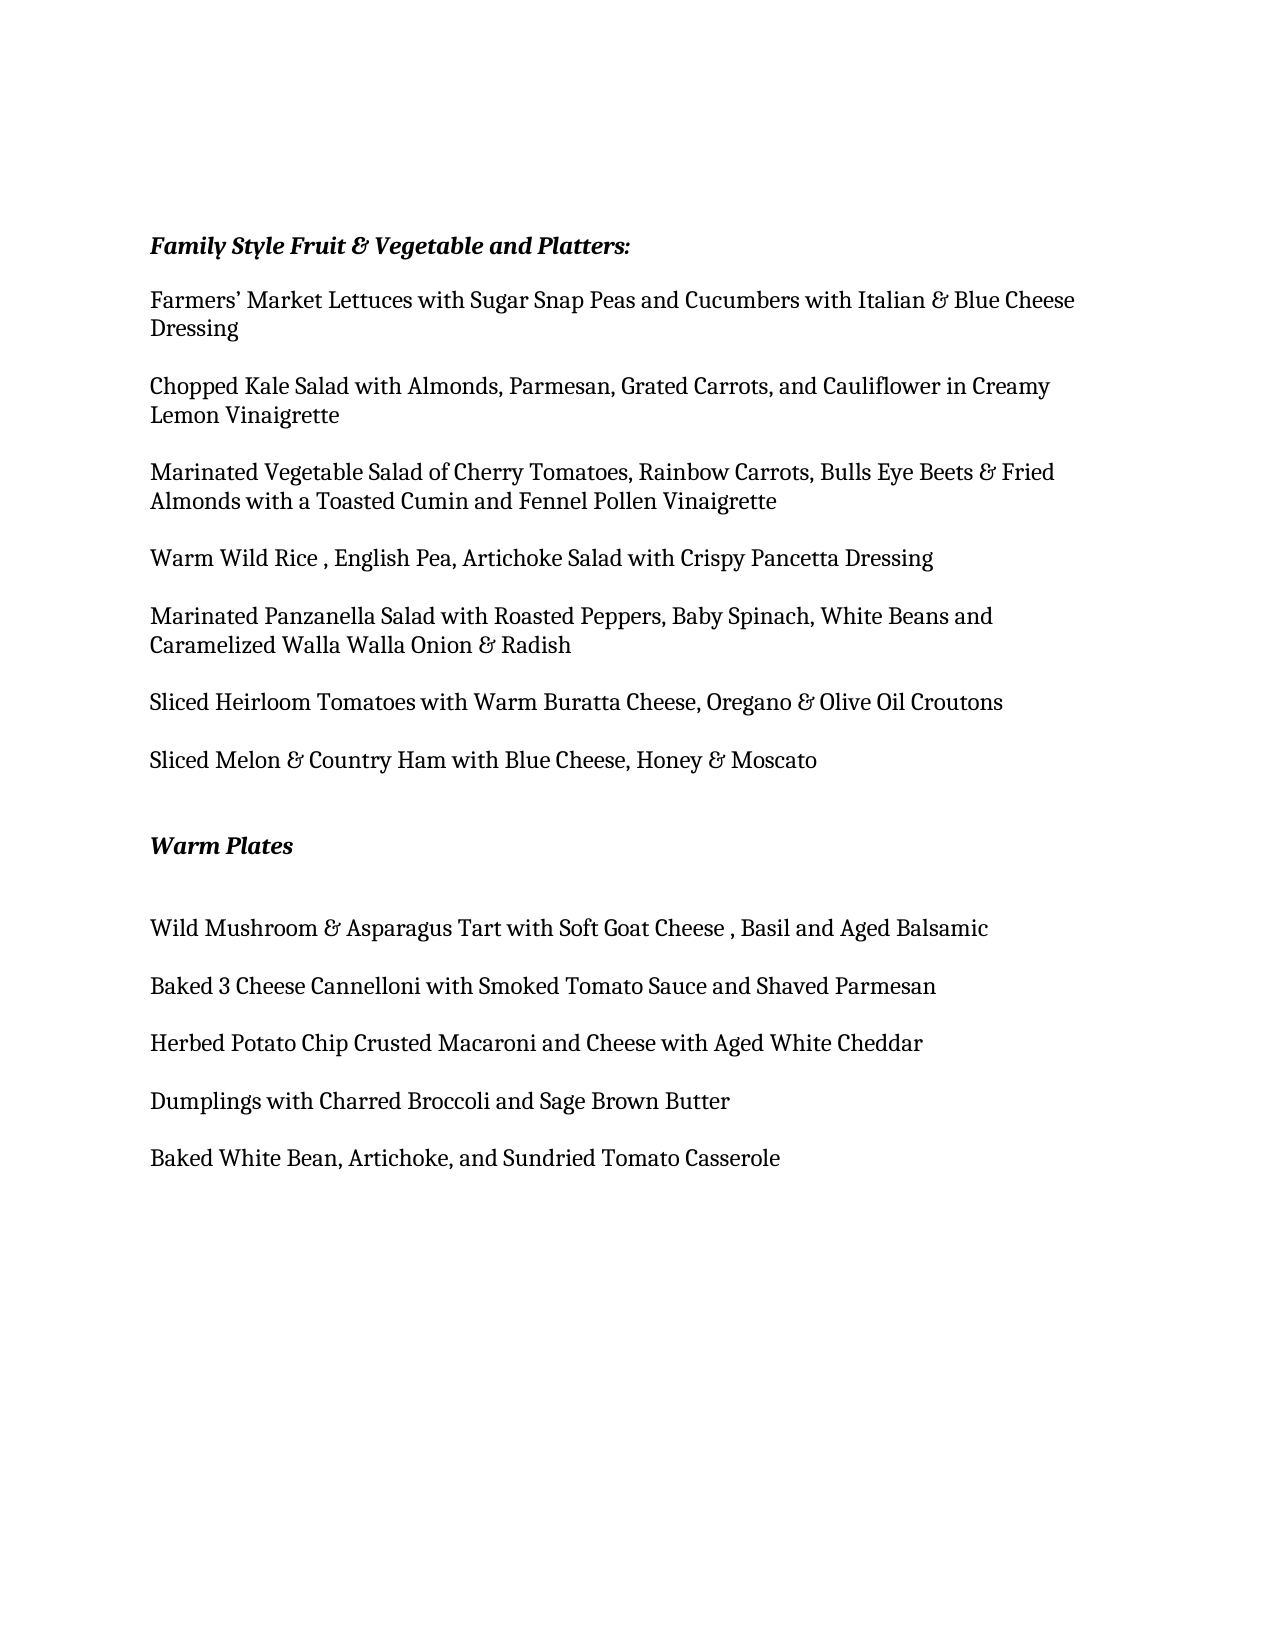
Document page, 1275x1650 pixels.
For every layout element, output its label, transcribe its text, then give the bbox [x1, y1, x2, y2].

text Marinated Vegetable Salad of Cherry Tomatoes, Rainbow Carrots, Bulls Eye Beets & Fried Almonds with a Toasted Cumin and Fennel Pollen Vinaigrette [150, 458, 1125, 516]
text Dumplings with Charred Broccoli and Sage Brown Butter [150, 1087, 1125, 1116]
text Warm Plates [150, 774, 1125, 861]
text Herbed Potato Chip Crusted Macaroni and Cheese with Aged White Cheddar [150, 1029, 1125, 1058]
text Sliced Melon & Country Ham with Blue Cheese, Honey & Moscato [150, 746, 1125, 774]
text Baked White Bean, Artichoke, and Sundried Tomato Casserole [150, 1144, 1125, 1173]
text Marinated Panzanella Salad with Roasted Peppers, Baby Spinach, White Beans and Caramelized Walla Walla Onion & Radish [150, 602, 1125, 659]
text Baked 3 Cheese Cannelloni with Smoked Tomato Sauce and Shaved Parmesan [150, 972, 1125, 1001]
text Sliced Heirloom Tomatoes with Warm Buratta Cheese, Oregano & Olive Oil Croutons [150, 688, 1125, 717]
text Chopped Kale Salad with Almonds, Parmesan, Grated Carrots, and Cauliflower in Creamy Lemon Vinaigrette [150, 372, 1125, 429]
text Family Style Fruit & Vegetable and Platters: [150, 232, 1125, 261]
text Wild Mushroom & Asparagus Tart with Soft Goat Cheese , Basil and Aged Balsamic [150, 914, 1125, 943]
text Farmers’ Market Lettuces with Sugar Snap Peas and Cucumbers with Italian & Blue Cheese Dressing [150, 286, 1125, 343]
text Warm Wild Rice , English Pea, Artichoke Salad with Crispy Pancetta Dressing [150, 544, 1125, 573]
